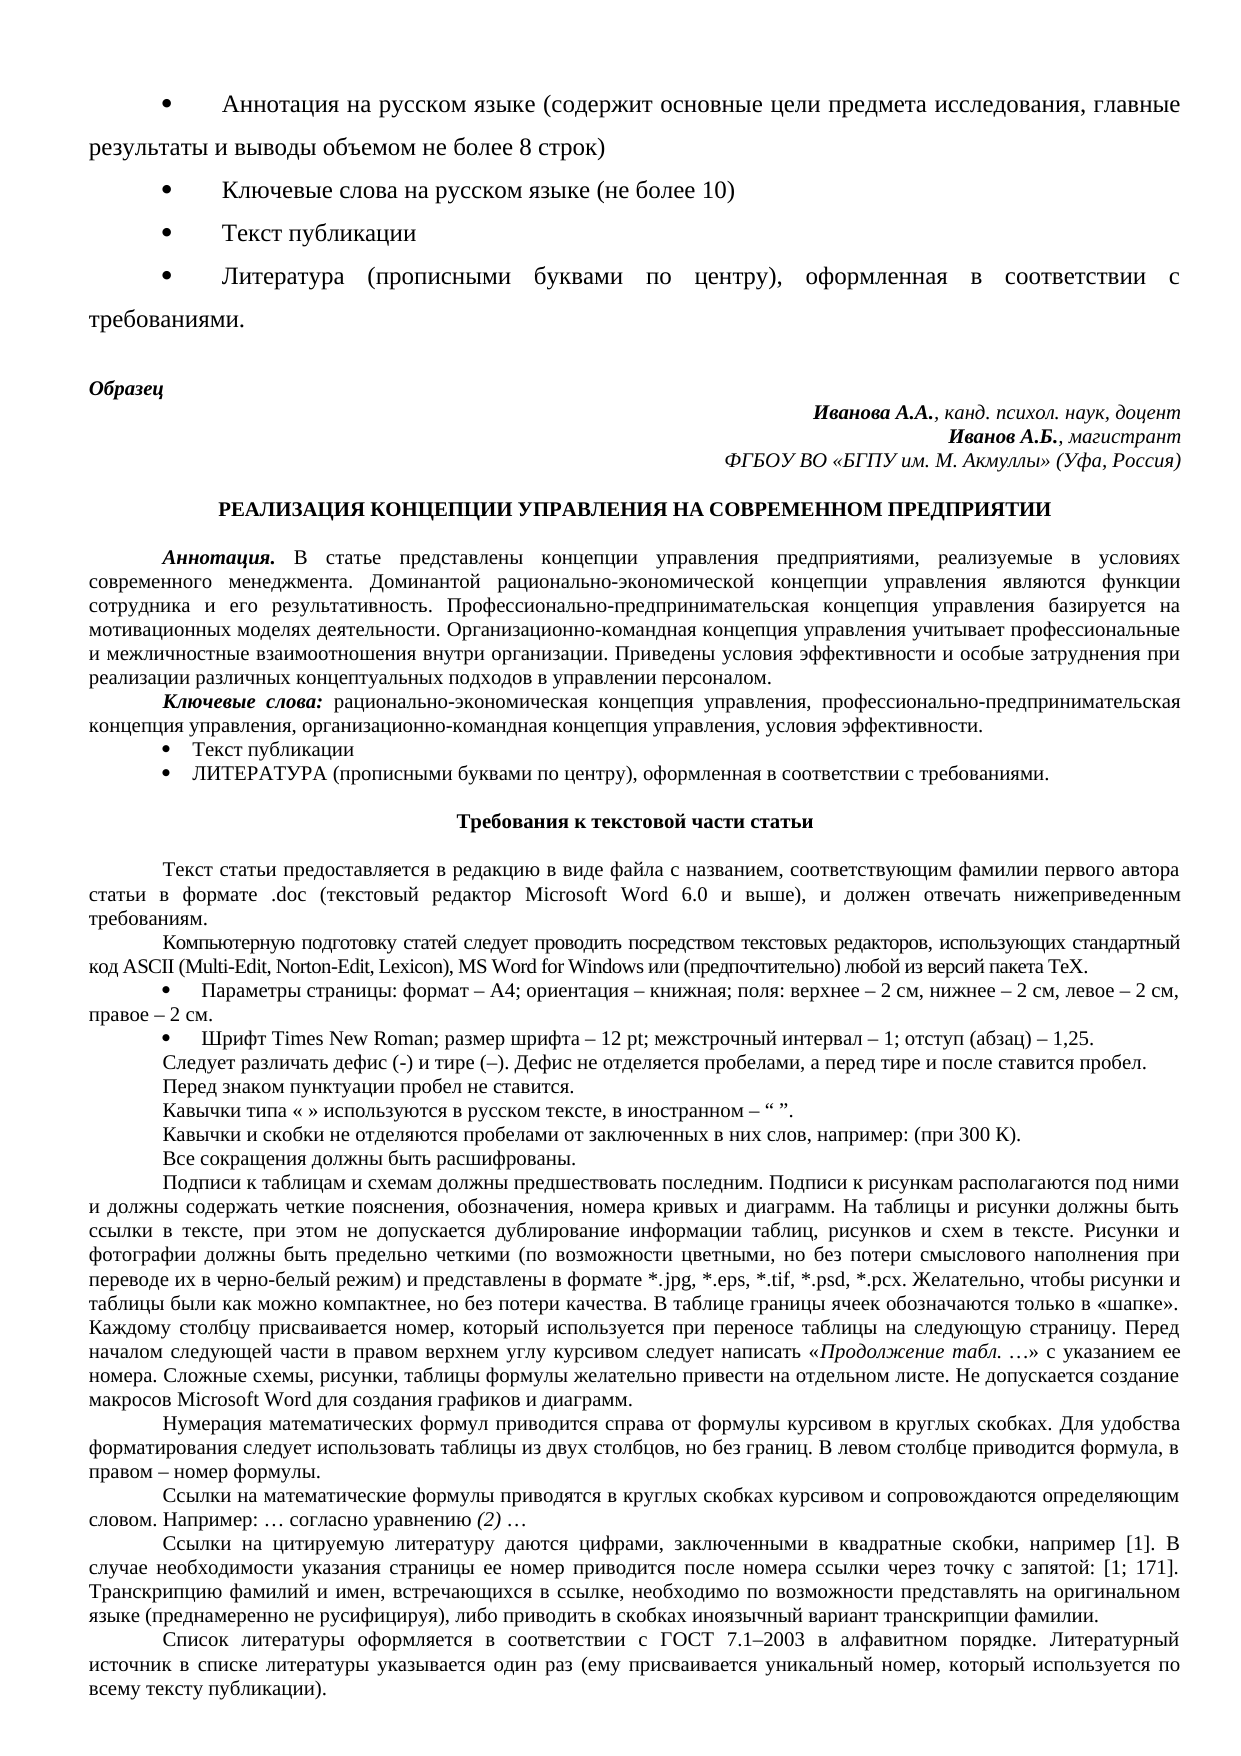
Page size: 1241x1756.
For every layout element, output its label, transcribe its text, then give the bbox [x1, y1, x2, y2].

text Образец [89, 376, 1181, 400]
list Текст публикации [89, 218, 1181, 247]
text Следует различать дефис (-) и тире (–). Дефис не отделяется пробелами, а перед тире и после ставится пробел. [89, 1050, 1181, 1074]
list Текст публикации [162, 737, 1181, 761]
text РЕАЛИЗАЦИЯ КОНЦЕПЦИИ УПРАВЛЕНИЯ НА СОВРЕМЕННОМ ПРЕДПРИЯТИИ [89, 496, 1181, 521]
list Шрифт Times New Roman; размер шрифта – 12 pt; межстрочный интервал – 1; отступ (абзац) – 1,25. [89, 1026, 1181, 1050]
list Ключевые слова на русском языке (не более 10) [89, 175, 1181, 204]
text Кавычки типа « » используются в русском тексте, в иностранном – “ ”. [89, 1098, 1181, 1122]
text Иванова А.А., канд. психол. наук, доцент [89, 400, 1181, 424]
list Параметры страницы: формат – А4; ориентация – книжная; поля: верхнее – 2 см, нижнее – 2 см, левое – 2 см, правое – 2 см. [89, 978, 1181, 1026]
list ЛИТЕРАТУРА (прописными буквами по центру), оформленная в соответствии с требованиями. [162, 761, 1181, 785]
text Нумерация математических формул приводится справа от формулы курсивом в круглых скобках. Для удобства форматирования следует использовать таблицы из двух столбцов, но без границ. В левом столбце приводится формула, в правом – номер формулы. [89, 1411, 1181, 1483]
list Литература (прописными буквами по центру), оформленная в соответствии с требованиями. [89, 261, 1181, 333]
text Ключевые слова: рационально-экономическая концепция управления, профессионально-предпринимательская концепция управления, организационно-командная концепция управления, условия эффективности. [89, 689, 1181, 737]
text Кавычки и скобки не отделяются пробелами от заключенных в них слов, например: (при 300 К). [89, 1122, 1181, 1146]
list Аннотация на русском языке (содержит основные цели предмета исследования, главные результаты и выводы объемом не более 8 строк) [89, 89, 1181, 161]
text Подписи к таблицам и схемам должны предшествовать последним. Подписи к рисункам располагаются под ними и должны содержать четкие пояснения, обозначения, номера кривых и диаграмм. На таблицы и рисунки должны быть ссылки в тексте, при этом не допускается дублирование информации таблиц, рисунков и схем в тексте. Рисунки и фотографии должны быть предельно четкими (по возможности цветными, но без потери смыслового наполнения при переводе их в черно-белый режим) и представлены в формате *.jpg, *.eps, *.tif, *.psd, *.pcx. Желательно, чтобы рисунки и таблицы были как можно компактнее, но без потери качества. В таблице границы ячеек обозначаются только в «шапке». Каждому столбцу присваивается номер, который используется при переносе таблицы на следующую страницу. Перед началом следующей части в правом верхнем углу курсивом следует написать «Продолжение табл. …» с указанием ее номера. Сложные схемы, рисунки, таблицы формулы желательно привести на отдельном листе. Не допускается создание макросов Microsoft Word для создания графиков и диаграмм. [89, 1170, 1181, 1411]
text Ссылки на математические формулы приводятся в круглых скобках курсивом и сопровождаются определяющим словом. Например: … согласно уравнению (2) … [89, 1483, 1181, 1531]
text Иванов А.Б., магистрант [89, 424, 1181, 448]
text Ссылки на цитируемую литературу даются цифрами, заключенными в квадратные скобки, например [1]. В случае необходимости указания страницы ее номер приводится после номера ссылки через точку с запятой: [1; 171]. Транскрипцию фамилий и имен, встречающихся в ссылке, необходимо по возможности представлять на оригинальном языке (преднамеренно не русифицируя), либо приводить в скобках иноязычный вариант транскрипции фамилии. [89, 1531, 1181, 1627]
text ФГБОУ ВО «БГПУ им. М. Акмуллы» (Уфа, Россия) [89, 448, 1181, 472]
text Компьютерную подготовку статей следует проводить посредством текстовых редакторов, использующих стандартный код ASCII (Multi-Edit, Norton-Edit, Lexicon), MS Word for Windows или (предпочтительно) любой из версий пакета TeX. [89, 929, 1181, 978]
text Требования к текстовой части статьи [89, 809, 1181, 833]
text Аннотация. В статье представлены концепции управления предприятиями, реализуемые в условиях современного менеджмента. Доминантой рационально-экономической концепции управления являются функции сотрудника и его результативность. Профессионально-предпринимательская концепция управления базируется на мотивационных моделях деятельности. Организационно-командная концепция управления учитывает профессиональные и межличностные взаимоотношения внутри организации. Приведены условия эффективности и особые затруднения при реализации различных концептуальных подходов в управлении персоналом. [89, 544, 1181, 689]
text Текст статьи предоставляется в редакцию в виде файла с названием, соответствующим фамилии первого автора статьи в формате .doс (текстовый редактор Microsoft Word 6.0 и выше), и должен отвечать нижеприведенным требованиям. [89, 857, 1181, 929]
text Перед знаком пунктуации пробел не ставится. [89, 1074, 1181, 1098]
text Список литературы оформляется в соответствии с ГОСТ 7.1–2003 в алфавитном порядке. Литературный источник в списке литературы указывается один раз (ему присваивается уникальный номер, который используется по всему тексту публикации). [89, 1627, 1181, 1699]
text Все сокращения должны быть расшифрованы. [89, 1146, 1181, 1170]
